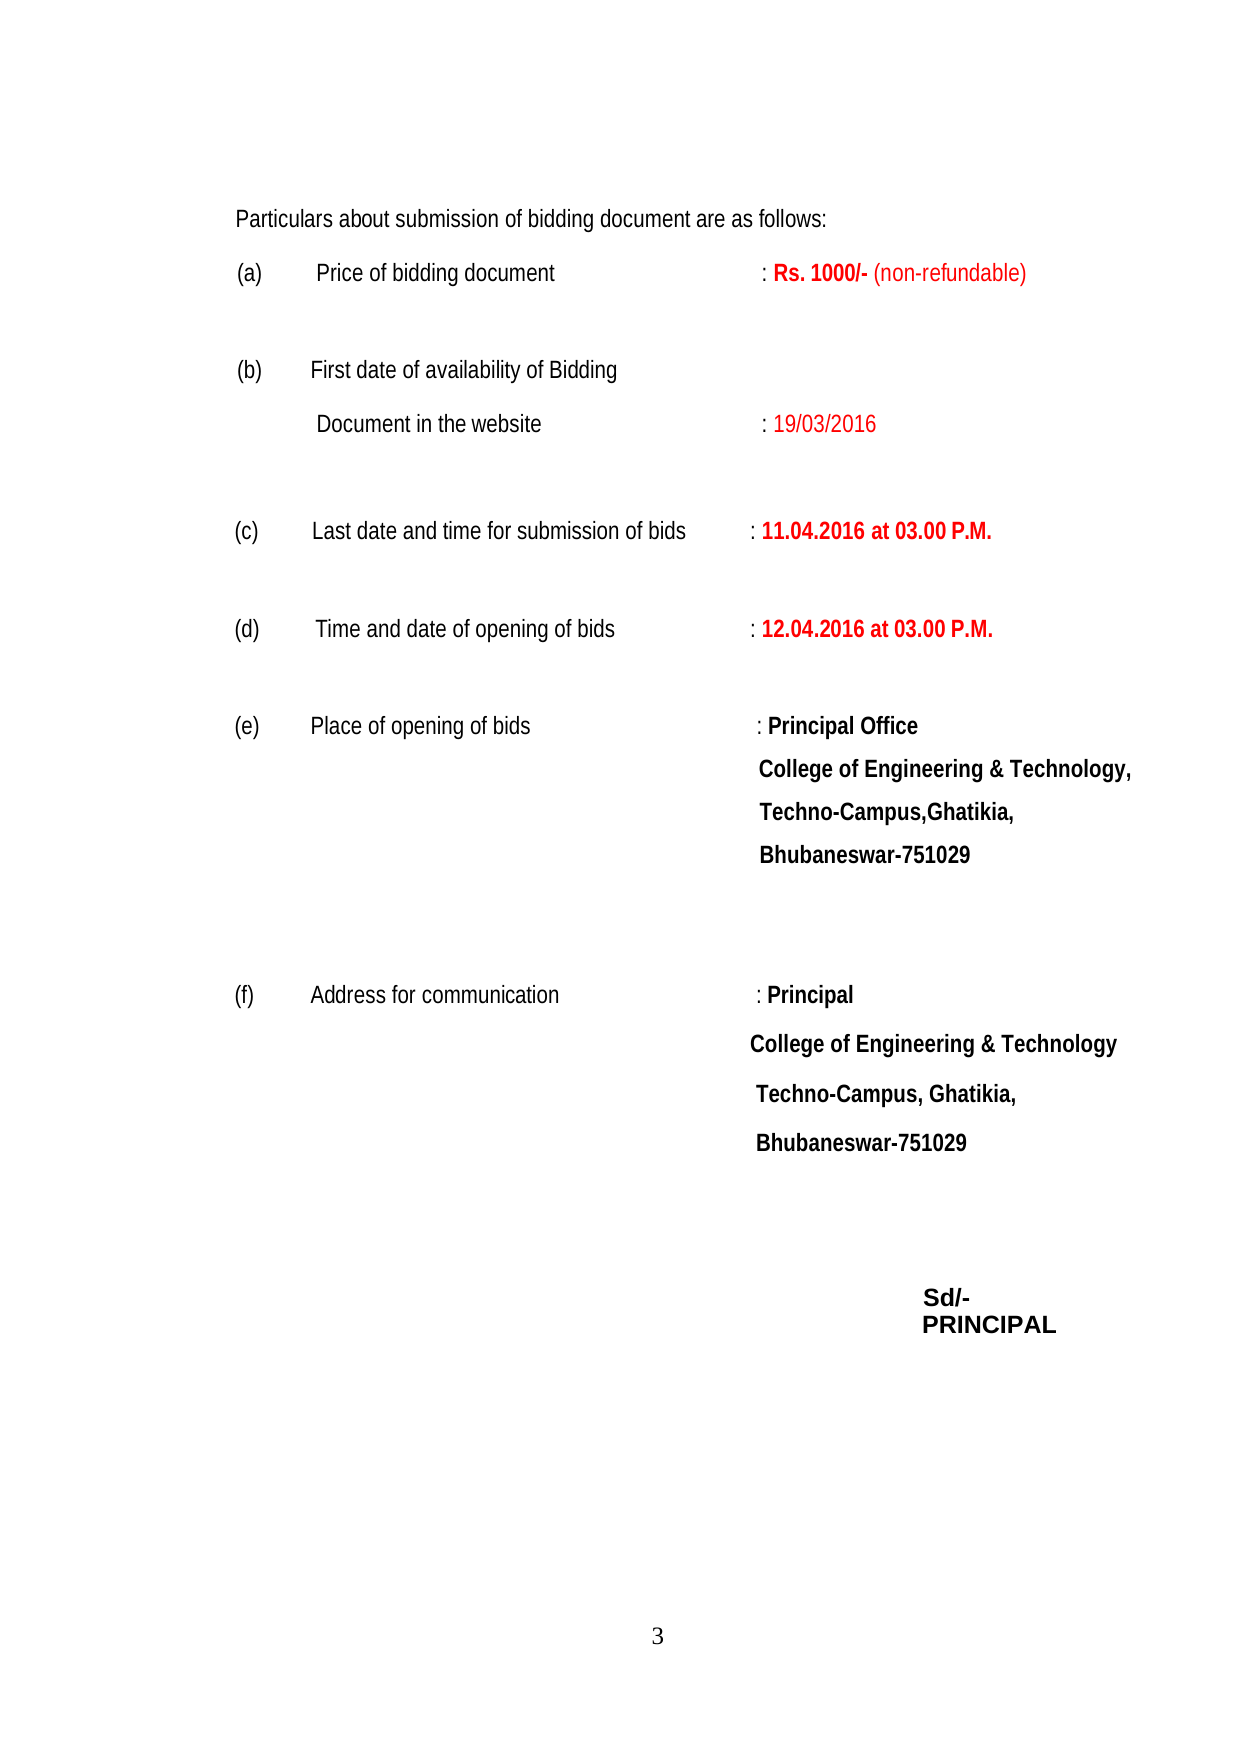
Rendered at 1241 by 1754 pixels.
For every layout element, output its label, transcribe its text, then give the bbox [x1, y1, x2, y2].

text PRINCIPAL [787, 1312, 1165, 1338]
text College of Engineering & Technology [234, 1029, 1177, 1058]
text Bhubaneswar-751029 [234, 1128, 1177, 1157]
text (f) Address for communication : Principal [234, 980, 1177, 1008]
text (a) Price of bidding document : Rs. 1000/- (non-refundable) [237, 257, 1165, 286]
text Bhubaneswar-751029 [225, 840, 1177, 869]
text Sd/- [187, 1284, 1165, 1312]
text (c) Last date and time for submission of bids : 11.04.2016 at 03.00 P.M. [234, 516, 1165, 545]
text (e) Place of opening of bids : Principal Office [234, 711, 1177, 740]
text Document in the website : 19/03/2016 [237, 409, 1165, 437]
text Techno-Campus, Ghatikia, [234, 1079, 1177, 1107]
text Techno-Campus,Ghatikia, [225, 797, 1177, 826]
text (d) Time and date of opening of bids : 12.04.2016 at 03.00 P.M. [234, 614, 1165, 642]
text (b) First date of availability of Bidding [237, 355, 1165, 384]
text Particulars about submission of bidding document are as follows: [162, 204, 1165, 232]
text College of Engineering & Technology, [225, 754, 1177, 783]
